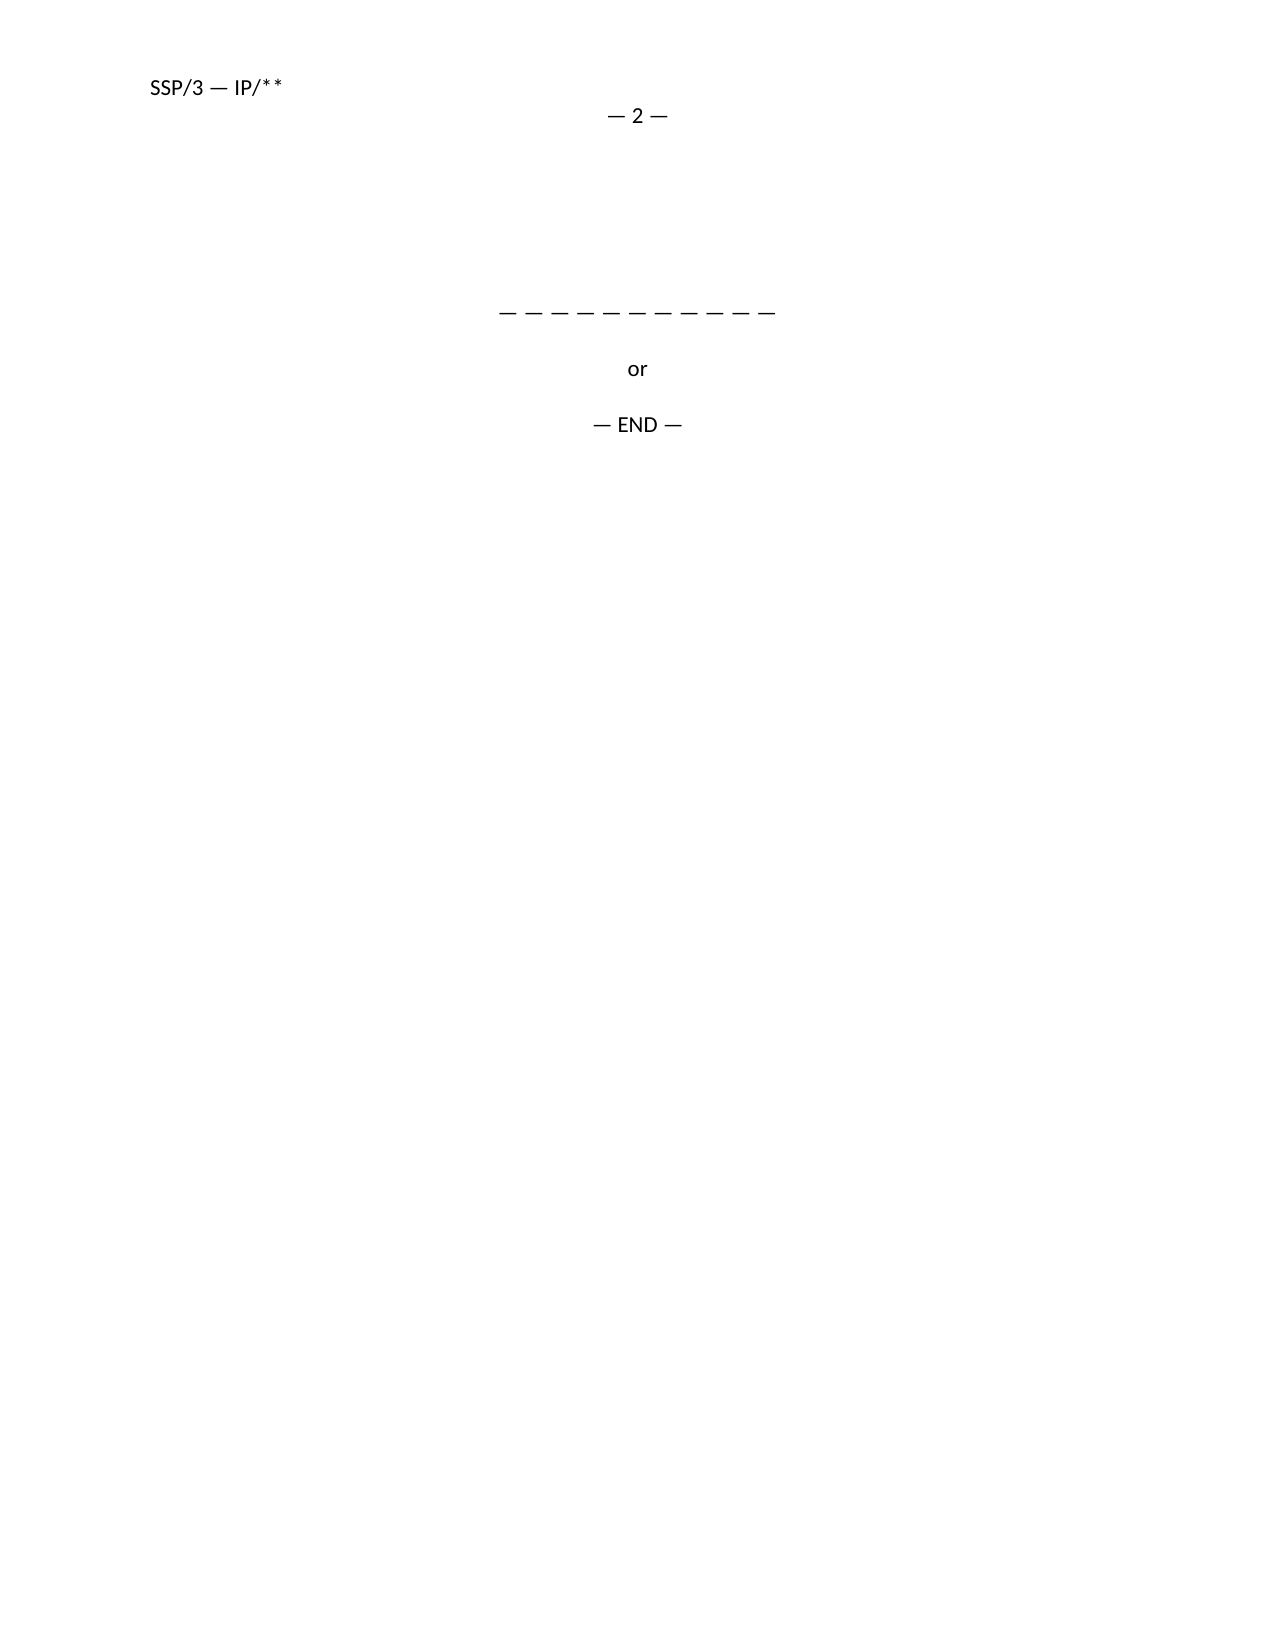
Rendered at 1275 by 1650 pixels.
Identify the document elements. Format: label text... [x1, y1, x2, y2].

text — — — — — — — — — — — [150, 298, 1125, 326]
text — END — [150, 410, 1125, 438]
text or [150, 354, 1125, 382]
